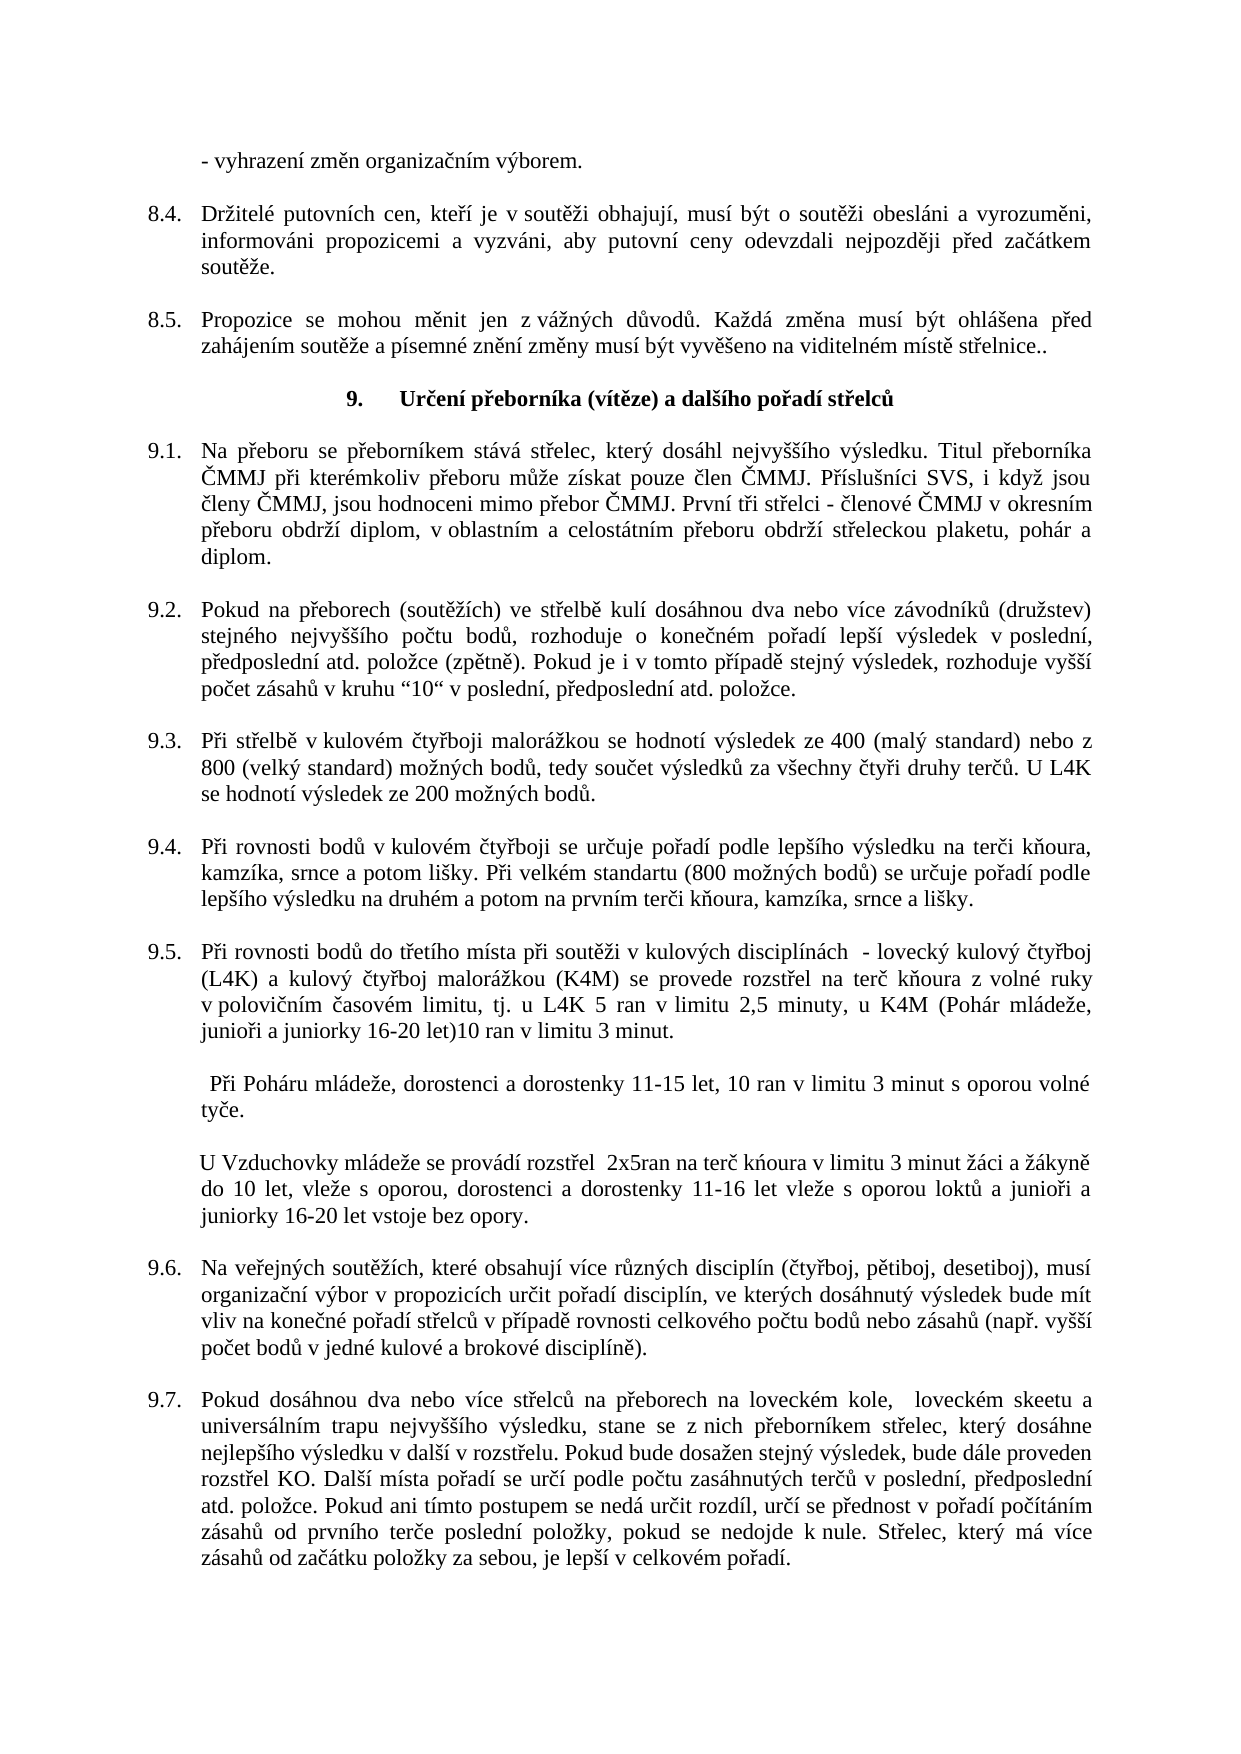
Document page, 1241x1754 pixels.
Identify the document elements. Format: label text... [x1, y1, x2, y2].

text 9.1. Na přeboru se přeborníkem stává střelec, který dosáhl nejvyššího výsledku. Titul přeborníka ČMMJ při kterémkoliv přeboru může získat pouze člen ČMMJ. Příslušníci SVS, i když jsou členy ČMMJ, jsou hodnoceni mimo přebor ČMMJ. První tři střelci - členové ČMMJ v okresním přeboru obdrží diplom, v oblastním a celostátním přeboru obdrží střeleckou plaketu, pohár a diplom. [148, 437, 1093, 569]
text 9.2. Pokud na přeborech (soutěžích) ve střelbě kulí dosáhnou dva nebo více závodníků (družstev) stejného nejvyššího počtu bodů, rozhoduje o konečném pořadí lepší výsledek v poslední, předposlední atd. položce (zpětně). Pokud je i v tomto případě stejný výsledek, rozhoduje vyšší počet zásahů v kruhu “10“ v poslední, předposlední atd. položce. [148, 596, 1093, 701]
text 8.4. Držitelé putovních cen, kteří je v soutěži obhajují, musí být o soutěži obesláni a vyrozuměni, informováni propozicemi a vyzváni, aby putovní ceny odevzdali nejpozději před začátkem soutěže. [148, 200, 1093, 279]
text 9.5. Při rovnosti bodů do třetího místa při soutěži v kulových disciplínách - lovecký kulový čtyřboj (L4K) a kulový čtyřboj malorážkou (K4M) se provede rozstřel na terč kňoura z volné ruky v polovičním časovém limitu, tj. u L4K 5 ran v limitu 2,5 minuty, u K4M (Pohár mládeže, junioři a juniorky 16-20 let)10 ran v limitu 3 minut. [148, 938, 1093, 1044]
text 9.7. Pokud dosáhnou dva nebo více střelců na přeborech na loveckém kole, loveckém skeetu a universálním trapu nejvyššího výsledku, stane se z nich přeborníkem střelec, který dosáhne nejlepšího výsledku v další v rozstřelu. Pokud bude dosažen stejný výsledek, bude dále proveden rozstřel KO. Další místa pořadí se určí podle počtu zasáhnutých terčů v poslední, předposlední atd. položce. Pokud ani tímto postupem se nedá určit rozdíl, určí se přednost v pořadí počítáním zásahů od prvního terče poslední položky, pokud se nedojde k nule. Střelec, který má více zásahů od začátku položky za sebou, je lepší v celkovém pořadí. [148, 1386, 1093, 1571]
text U Vzduchovky mládeže se provádí rozstřel 2x5ran na terč kńoura v limitu 3 minut žáci a žákyně do 10 let, vleže s oporou, dorostenci a dorostenky 11-16 let vleže s oporou loktů a junioři a juniorky 16-20 let vstoje bez opory. [148, 1149, 1093, 1228]
text 9. Určení přeborníka (vítěze) a dalšího pořadí střelců [148, 385, 1093, 411]
text 8.5. Propozice se mohou měnit jen z vážných důvodů. Každá změna musí být ohlášena před zahájením soutěže a písemné znění změny musí být vyvěšeno na viditelném místě střelnice.. [148, 306, 1093, 358]
text 9.6. Na veřejných soutěžích, které obsahují více různých disciplín (čtyřboj, pětiboj, desetiboj), musí organizační výbor v propozicích určit pořadí disciplín, ve kterých dosáhnutý výsledek bude mít vliv na konečné pořadí střelců v případě rovnosti celkového počtu bodů nebo zásahů (např. vyšší počet bodů v jedné kulové a brokové disciplíně). [148, 1254, 1093, 1360]
text 9.4. Při rovnosti bodů v kulovém čtyřboji se určuje pořadí podle lepšího výsledku na terči kňoura, kamzíka, srnce a potom lišky. Při velkém standartu (800 možných bodů) se určuje pořadí podle lepšího výsledku na druhém a potom na prvním terči kňoura, kamzíka, srnce a lišky. [148, 833, 1093, 912]
text Při Poháru mládeže, dorostenci a dorostenky 11-15 let, 10 ran v limitu 3 minut s oporou volné tyče. [148, 1070, 1093, 1123]
text 9.3. Při střelbě v kulovém čtyřboji malorážkou se hodnotí výsledek ze 400 (malý standard) nebo z 800 (velký standard) možných bodů, tedy součet výsledků za všechny čtyři druhy terčů. U L4K se hodnotí výsledek ze 200 možných bodů. [148, 727, 1093, 806]
text - vyhrazení změn organizačním výborem. [156, 148, 1093, 174]
